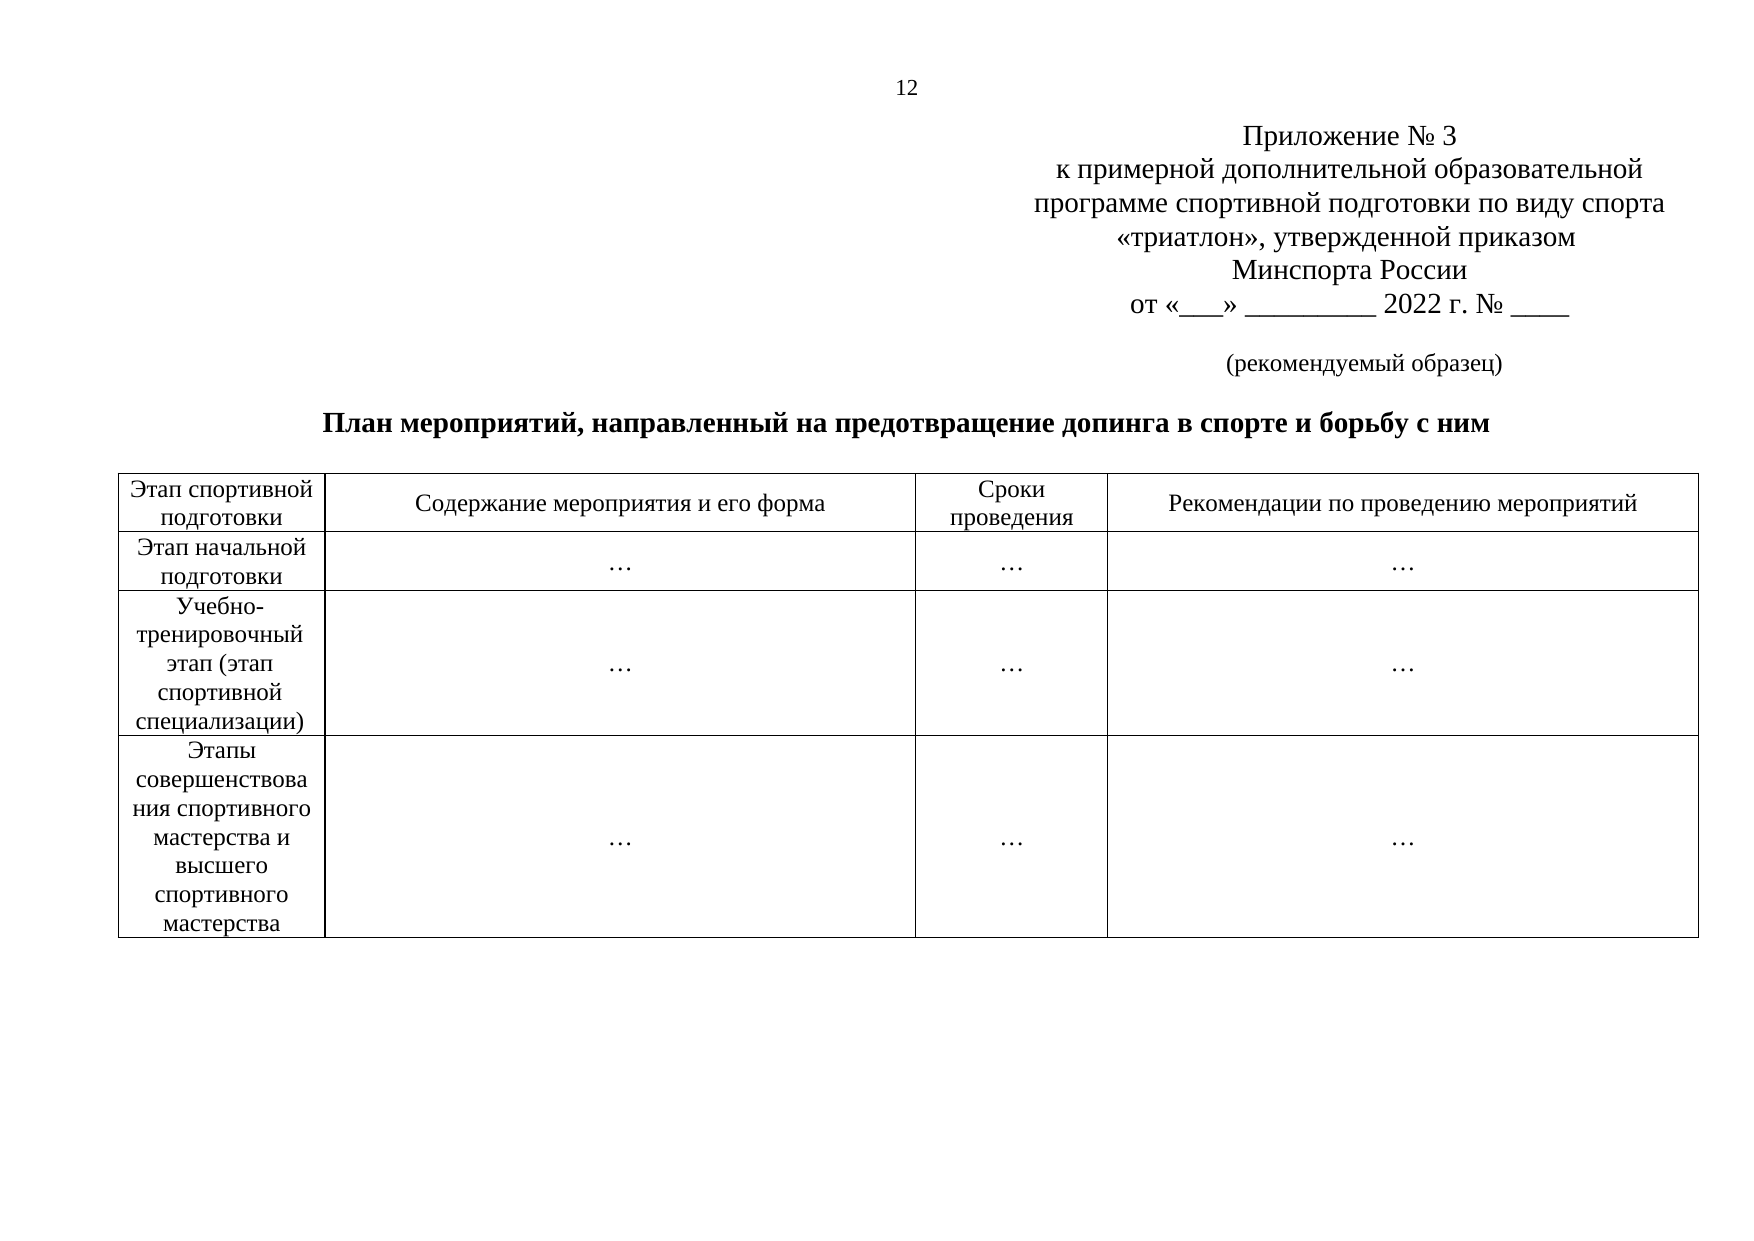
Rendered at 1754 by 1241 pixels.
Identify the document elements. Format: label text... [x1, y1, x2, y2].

table_cell … [916, 591, 1107, 734]
table_cell … [916, 532, 1107, 590]
table_cell … [326, 736, 915, 937]
text (рекомендуемый образец) [1004, 348, 1724, 377]
text План мероприятий, направленный на предотвращение допинга в спорте и борьбу с ним [118, 406, 1695, 439]
table_cell … [1108, 532, 1698, 590]
text к примерной дополнительной образовательной программе спортивной подготовки по виду спорта «триатлон», утвержденной приказом Минспорта России [1004, 152, 1695, 286]
table_cell Этап начальной подготовки [119, 532, 324, 590]
table_cell … [1108, 736, 1698, 937]
text от «___» _________ 2022 г. № ____ [1004, 286, 1695, 319]
table_header Рекомендации по проведению мероприятий [1108, 474, 1698, 531]
table_header Сроки проведения [916, 474, 1107, 531]
table_cell … [1108, 591, 1698, 734]
list Приложение № 3 [1004, 118, 1695, 152]
table_cell Учебно-тренировочный этап (этап спортивной специализации) [119, 591, 324, 734]
table_cell … [916, 736, 1107, 937]
table_header Этап спортивной подготовки [119, 474, 324, 531]
table_cell … [326, 591, 915, 734]
table_cell Этапы совершенствования спортивного мастерства и высшего спортивного мастерства [119, 736, 324, 937]
table_cell … [326, 532, 915, 590]
table_header Содержание мероприятия и его форма [326, 474, 915, 531]
